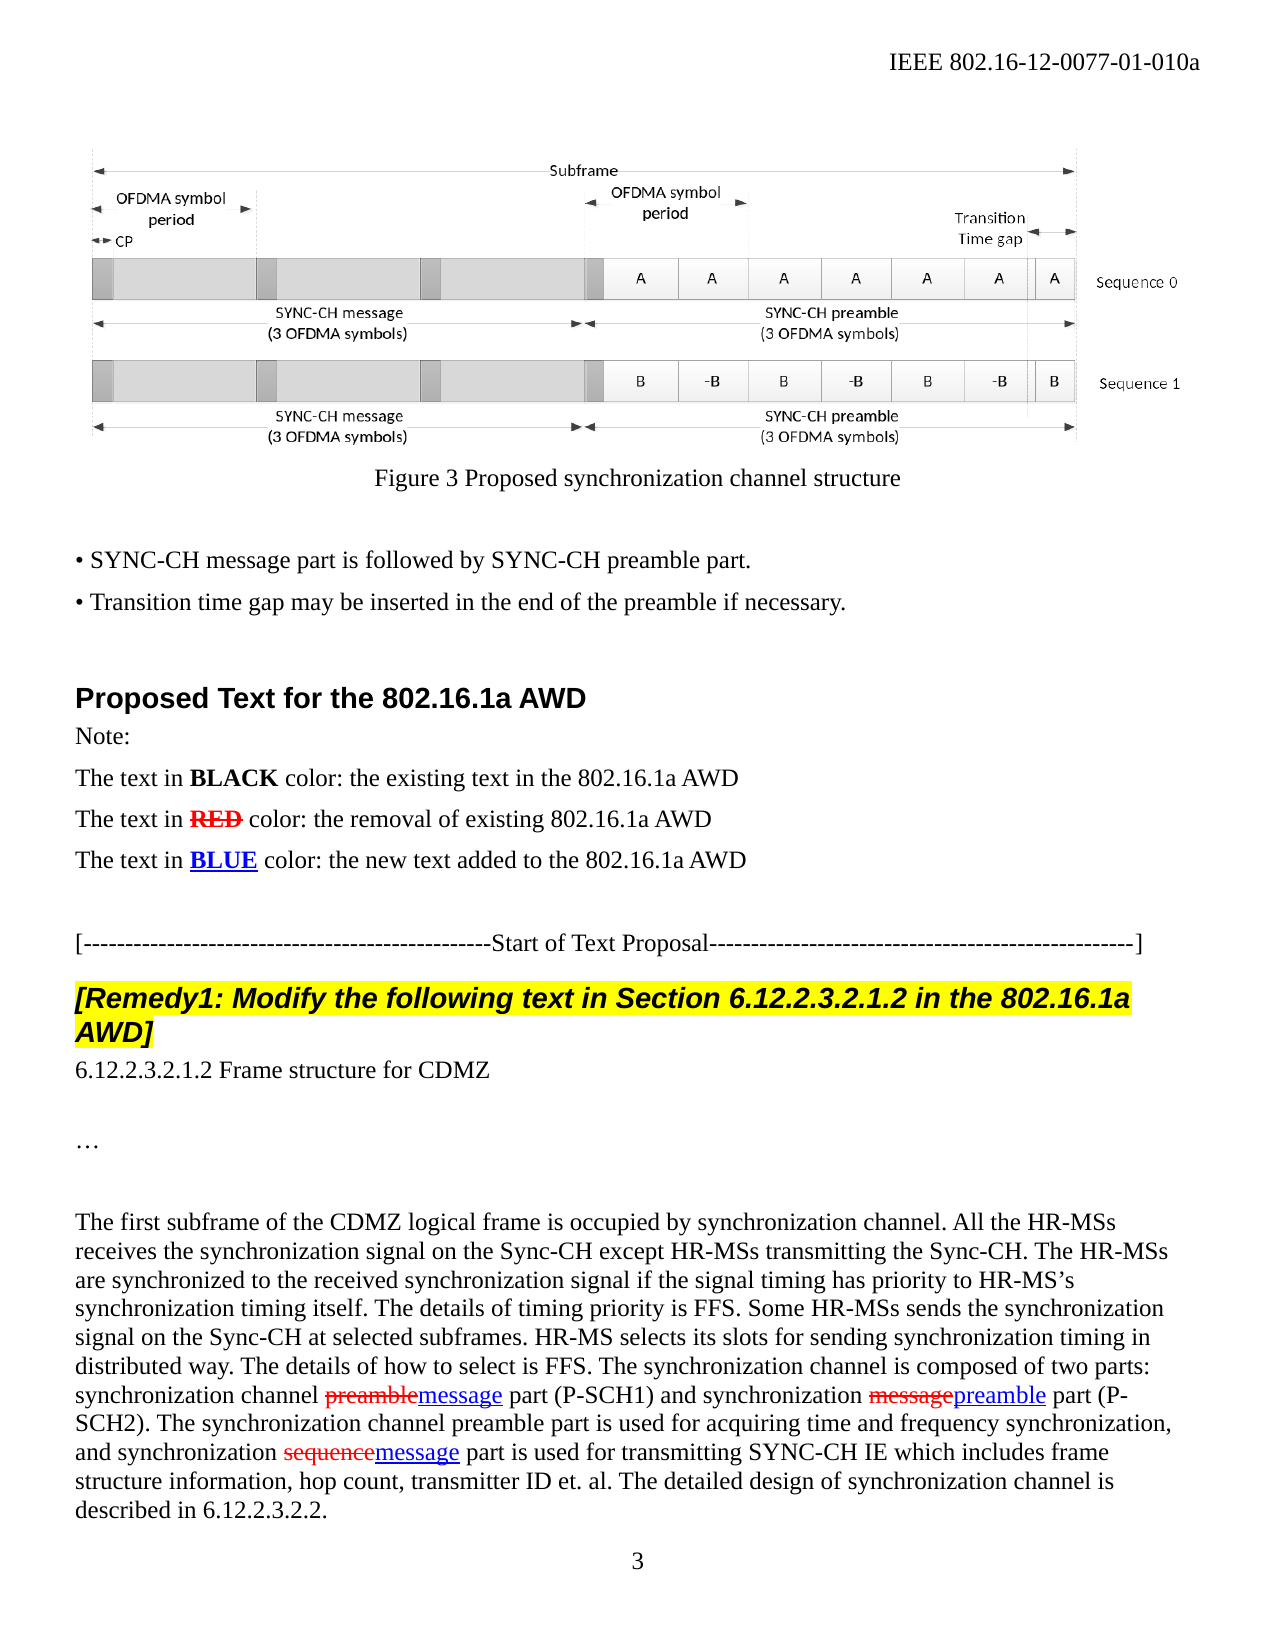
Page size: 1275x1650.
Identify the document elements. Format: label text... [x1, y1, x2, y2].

text The text in BLACK color: the existing text in the 802.16.1a AWD [75, 763, 1200, 791]
text … [75, 1125, 1200, 1153]
text • Transition time gap may be inserted in the end of the preamble if necessary. [75, 587, 1200, 615]
text Figure 3 Proposed synchronization channel structure [75, 463, 1200, 492]
text The text in BLUE color: the new text added to the 802.16.1a AWD [75, 845, 1200, 874]
text 6.12.2.3.2.1.2 Frame structure for CDMZ [75, 1055, 1200, 1083]
subtitle [Remedy1: Modify the following text in Section 6.12.2.3.2.1.2 in the 802.16.1a AWD] [153, 981, 1200, 1048]
text • SYNC-CH message part is followed by SYNC-CH preamble part. [75, 545, 1200, 574]
text The text in RED color: the removal of existing 802.16.1a AWD [75, 804, 1200, 833]
text Note: [75, 721, 1200, 750]
text The first subframe of the CDMZ logical frame is occupied by synchronization channel. All the HR-MSs receives the synchronization signal on the Sync-CH except HR-MSs transmitting the Sync-CH. The HR-MSs are synchronized to the received synchronization signal if the signal timing has priority to HR-MS’s synchronization timing itself. The details of timing priority is FFS. Some HR-MSs sends the synchronization signal on the Sync-CH at selected subframes. HR-MS selects its slots for sending synchronization timing in distributed way. The details of how to select is FFS. The synchronization channel is composed of two parts: synchronization channel preamblemessage part (P-SCH1) and synchronization messagepreamble part (P-SCH2). The synchronization channel preamble part is used for acquiring time and frequency synchronization, and synchronization sequencemessage part is used for transmitting SYNC-CH IE which includes frame structure information, hop count, transmitter ID et. al. The detailed design of synchronization channel is described in 6.12.2.3.2.2. [75, 1207, 1200, 1523]
subtitle Proposed Text for the 802.16.1a AWD [75, 682, 1200, 715]
text [-------------------------------------------------Start of Text Proposal---------------------------------------------------] [75, 928, 1200, 956]
